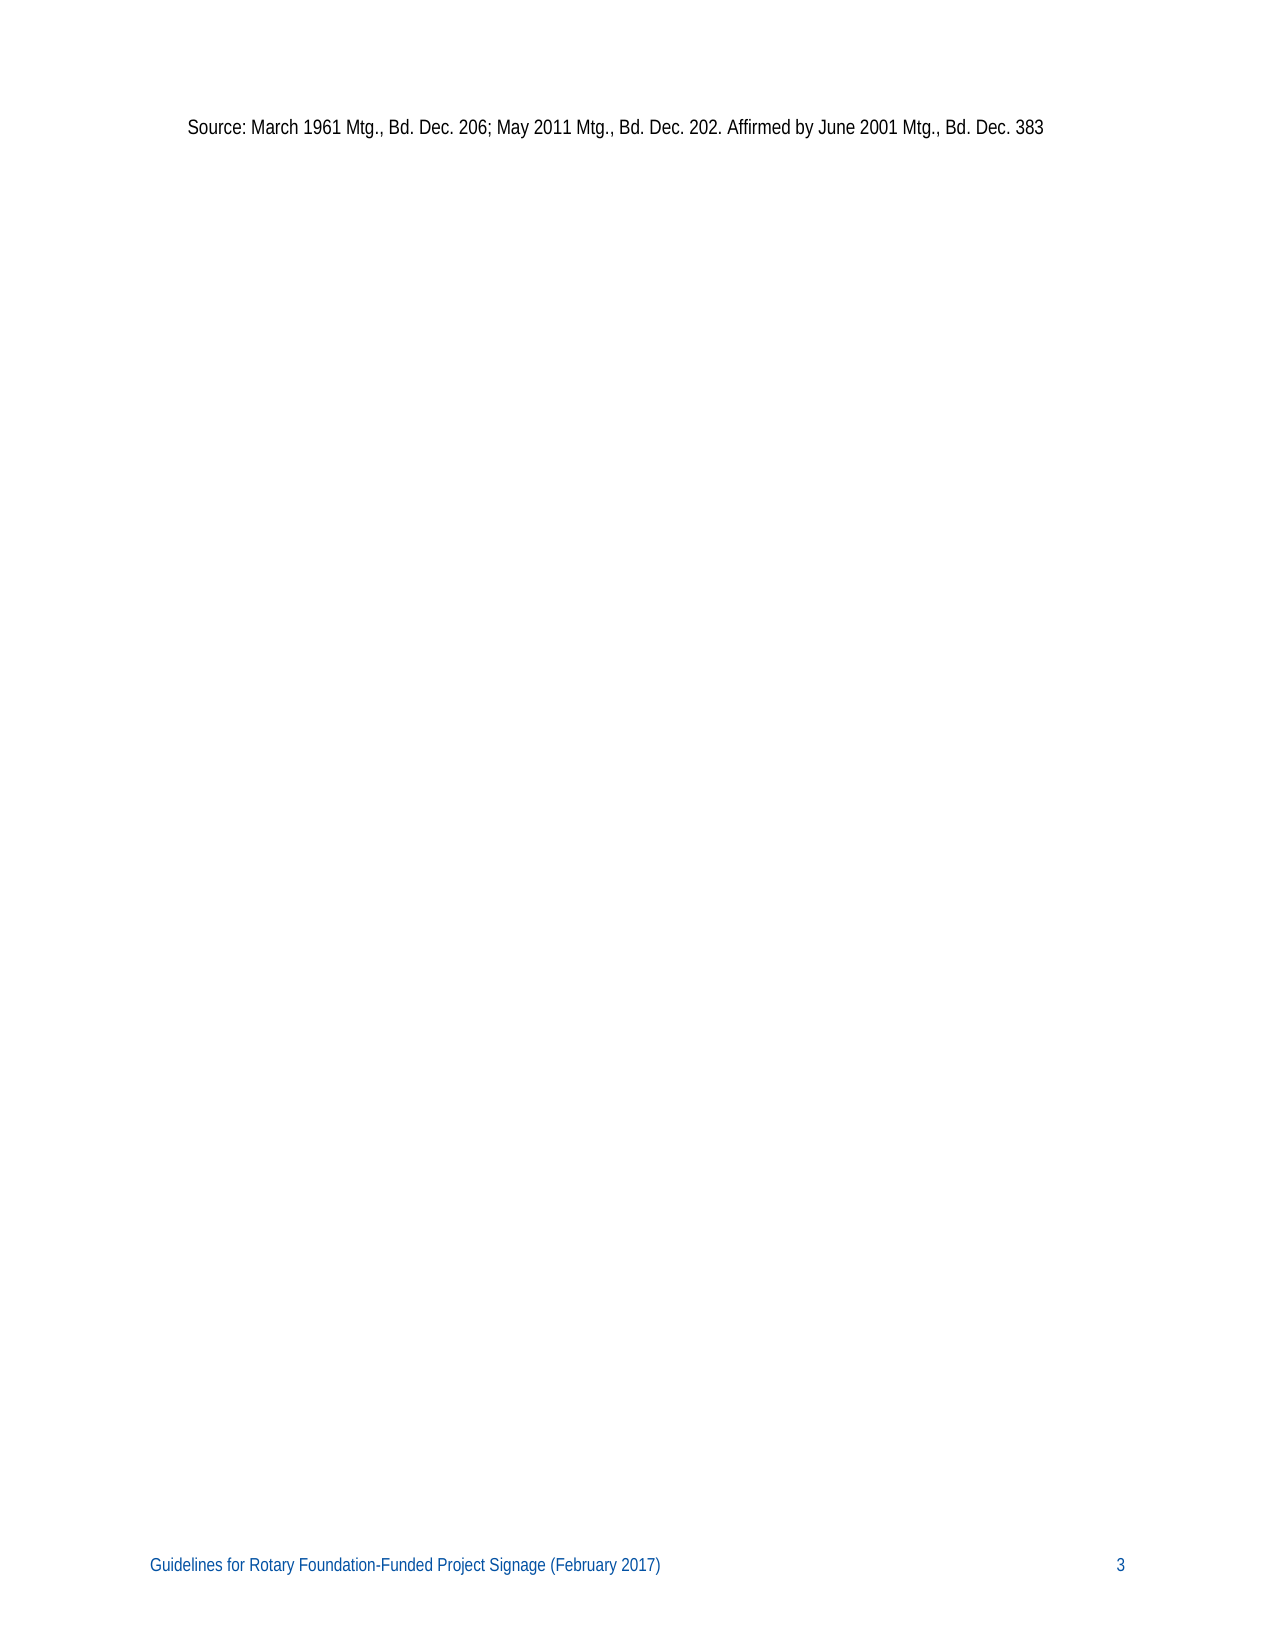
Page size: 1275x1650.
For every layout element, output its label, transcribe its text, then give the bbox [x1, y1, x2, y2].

text Source: March 1961 Mtg., Bd. Dec. 206; May 2011 Mtg., Bd. Dec. 202. Affirmed by June 2001 Mtg., Bd. Dec. 383 [187, 108, 1125, 139]
